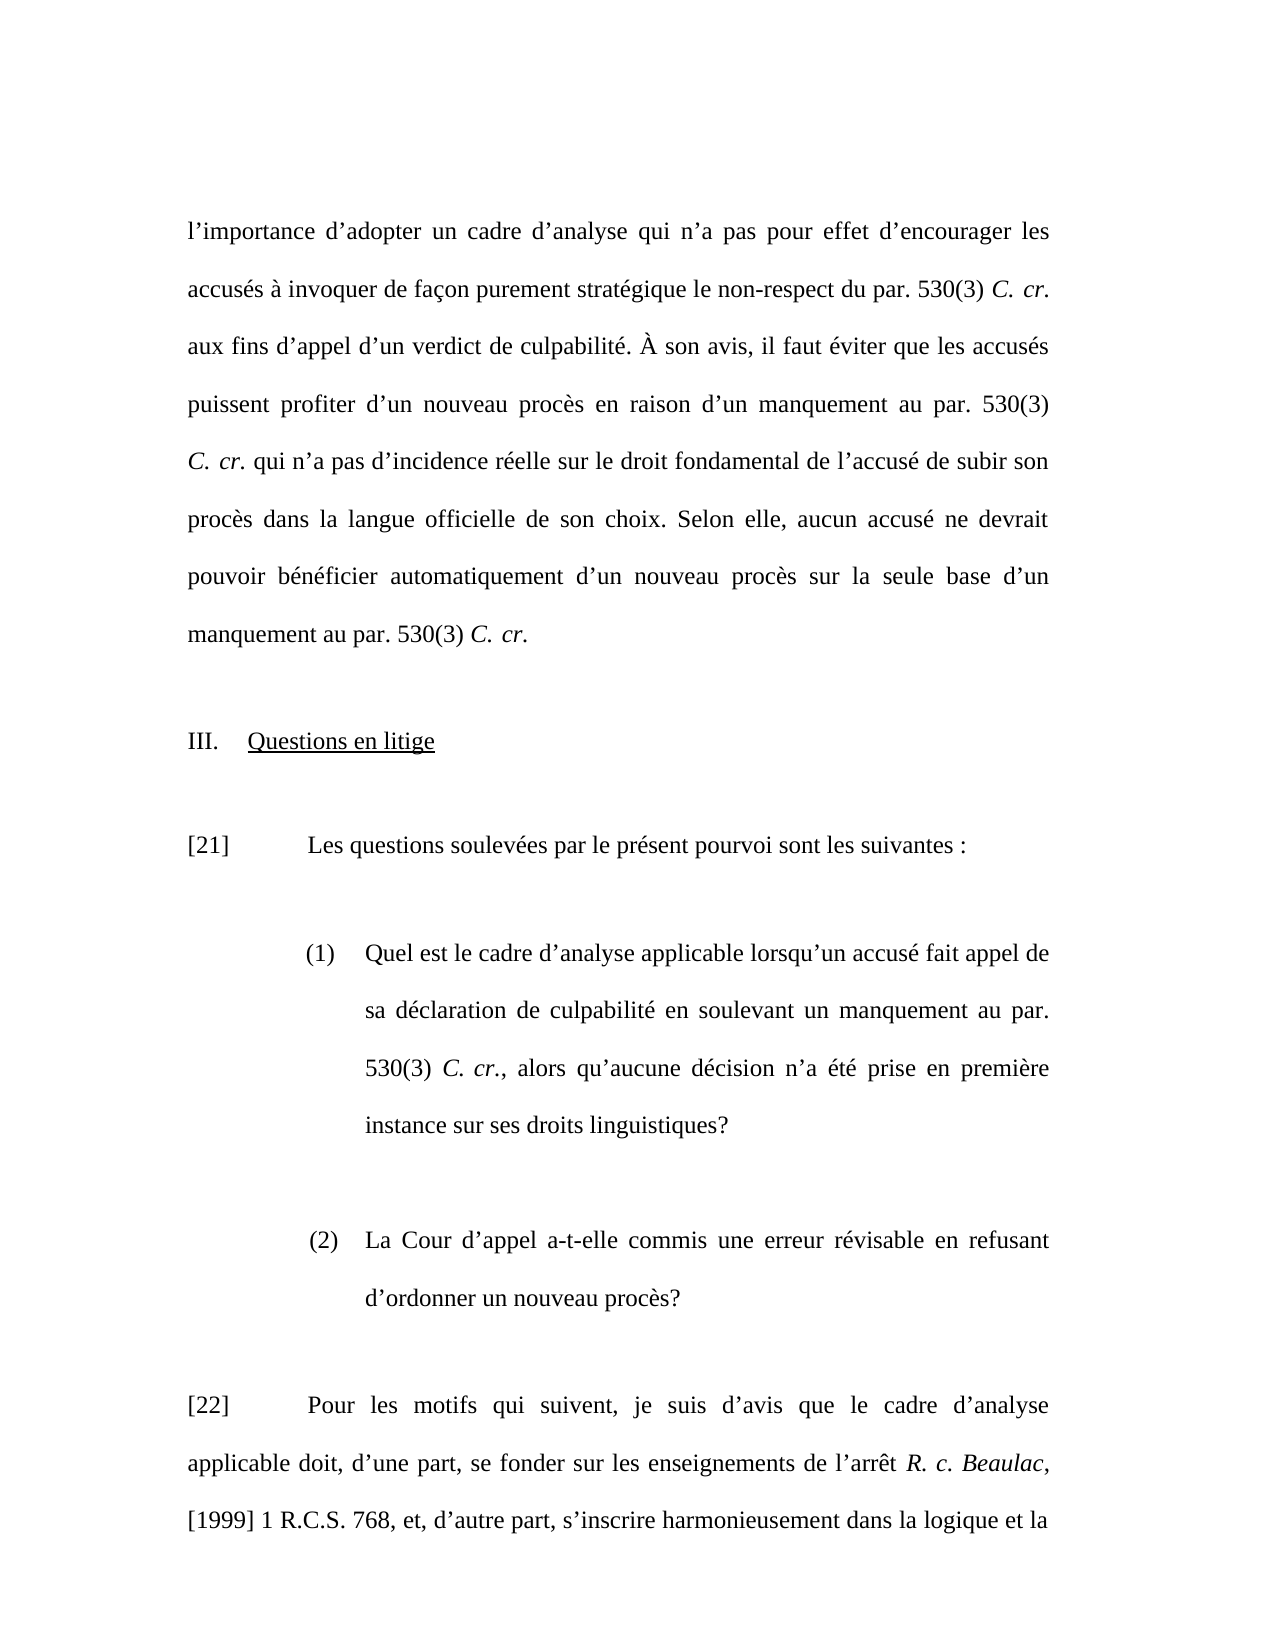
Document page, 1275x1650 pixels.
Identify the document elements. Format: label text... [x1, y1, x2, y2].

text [187, 1390, 1050, 1534]
title Questions en litige [187, 726, 1050, 755]
list Quel est le cadre d’analyse applicable lorsqu’un accusé fait appel de sa déclaration de culpabilité en soulevant un manquement au par. 530(3) C. cr., alors qu’aucune décision n’a été prise en première instance sur ses droits linguistiques? [306, 938, 1050, 1139]
text Les questions soulevées par le présent pourvoi sont les suivantes : [187, 830, 1050, 859]
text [187, 216, 1050, 648]
list La Cour d’appel a-t-elle commis une erreur révisable en refusant d’ordonner un nouveau procès? [309, 1225, 1050, 1311]
